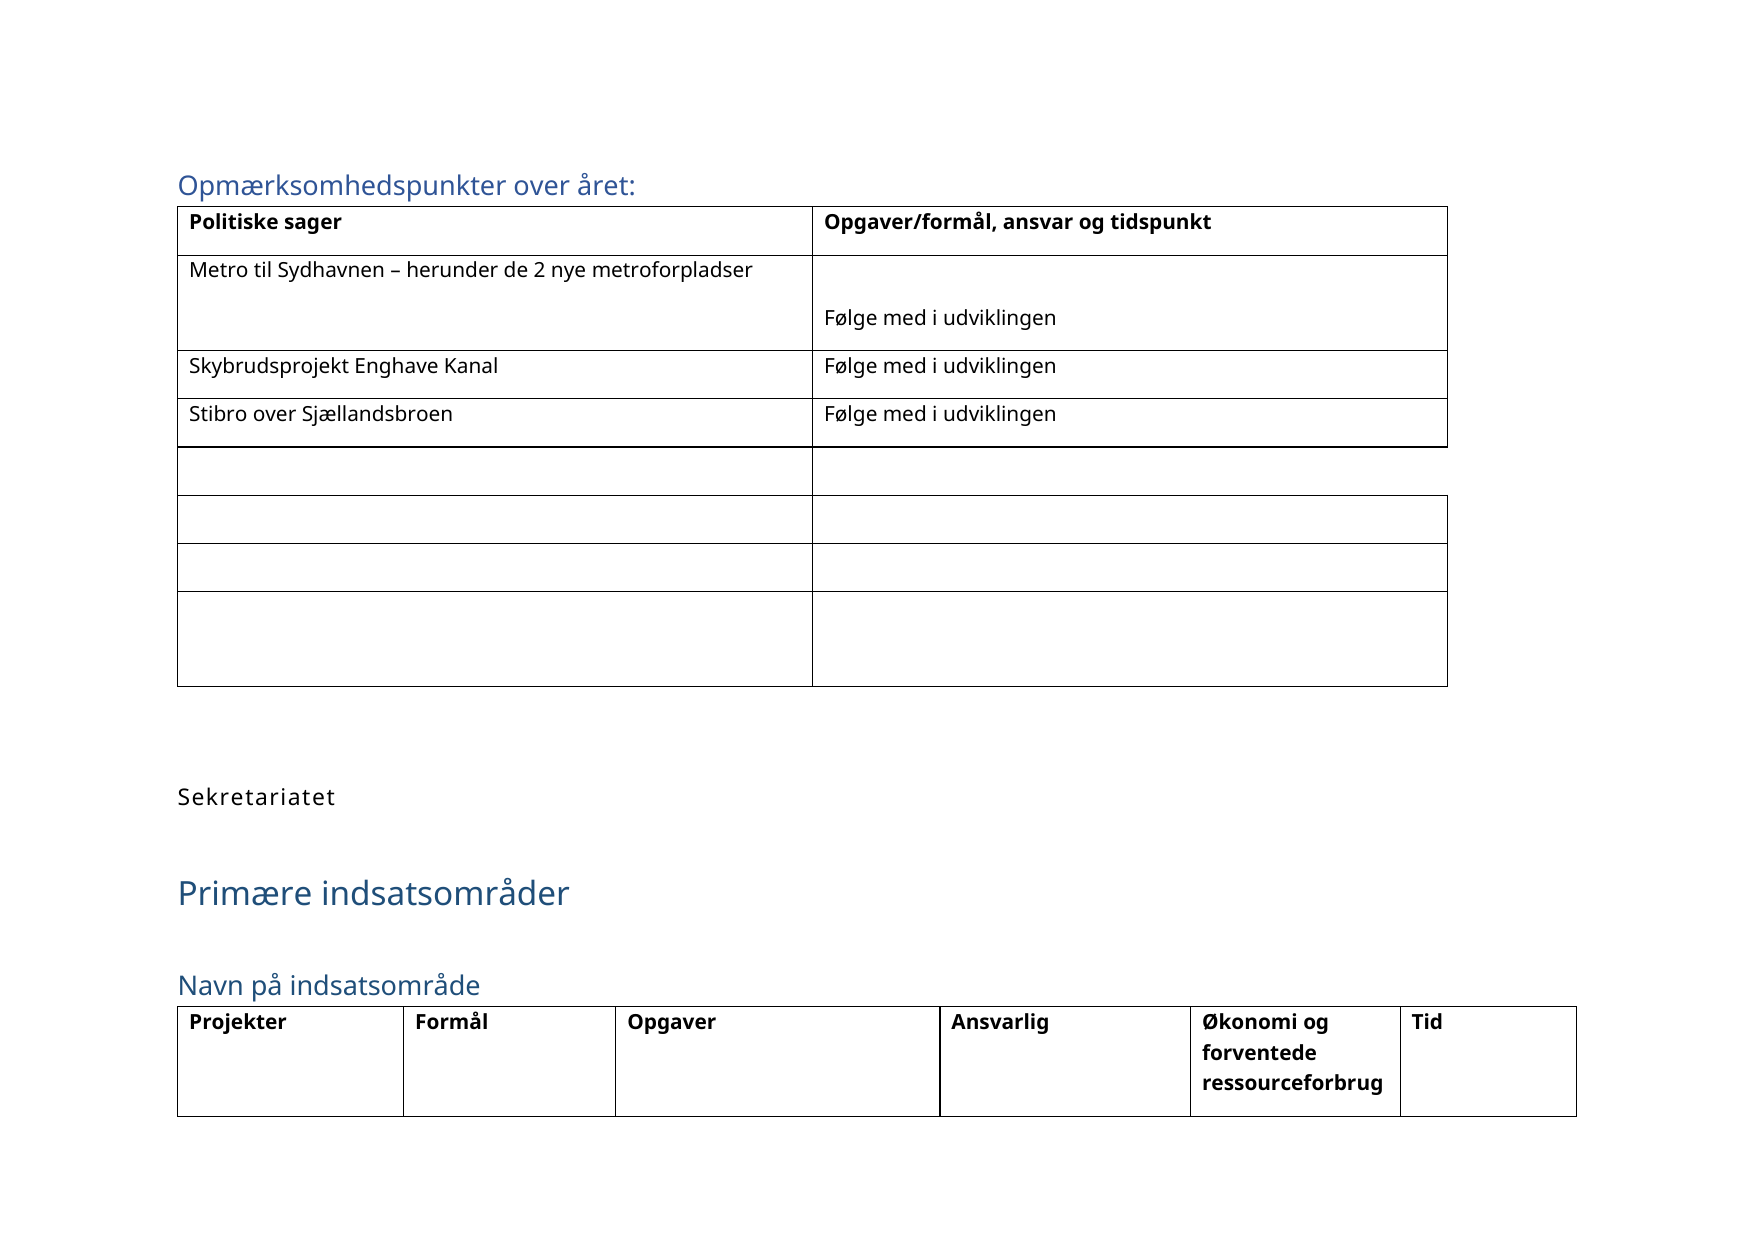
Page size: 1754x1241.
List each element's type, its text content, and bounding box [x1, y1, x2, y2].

table_cell [178, 592, 812, 686]
subtitle Primære indsatsområder [177, 869, 1577, 915]
table_header Projekter [178, 1007, 403, 1116]
table_cell Følge med i udviklingen [813, 399, 1447, 446]
table_header Politiske sager [178, 207, 812, 254]
table_header Tid [1401, 1007, 1576, 1116]
table_cell [813, 592, 1447, 686]
table_cell [178, 448, 812, 494]
subtitle Sekretariatet [177, 781, 1577, 842]
table_cell Skybrudsprojekt Enghave Kanal [178, 351, 812, 398]
subtitle Opmærksomhedspunkter over året: [177, 118, 1577, 203]
table_header Opgaver [616, 1007, 939, 1116]
subtitle Navn på indsatsområde [177, 966, 1577, 1003]
table_header Formål [404, 1007, 615, 1116]
table_cell [813, 496, 1447, 542]
table_cell Følge med i udviklingen [813, 256, 1447, 350]
table_cell [178, 496, 812, 542]
table_header Økonomi og forventede ressourceforbrug [1191, 1007, 1400, 1116]
table_cell [813, 544, 1447, 591]
table_header Opgaver/formål, ansvar og tidspunkt [813, 207, 1447, 254]
table_cell Stibro over Sjællandsbroen [178, 399, 812, 446]
table_cell Metro til Sydhavnen – herunder de 2 nye metroforpladser [178, 256, 812, 350]
table_cell [178, 544, 812, 591]
table_cell Følge med i udviklingen [813, 351, 1447, 398]
table_header Ansvarlig [941, 1007, 1190, 1116]
